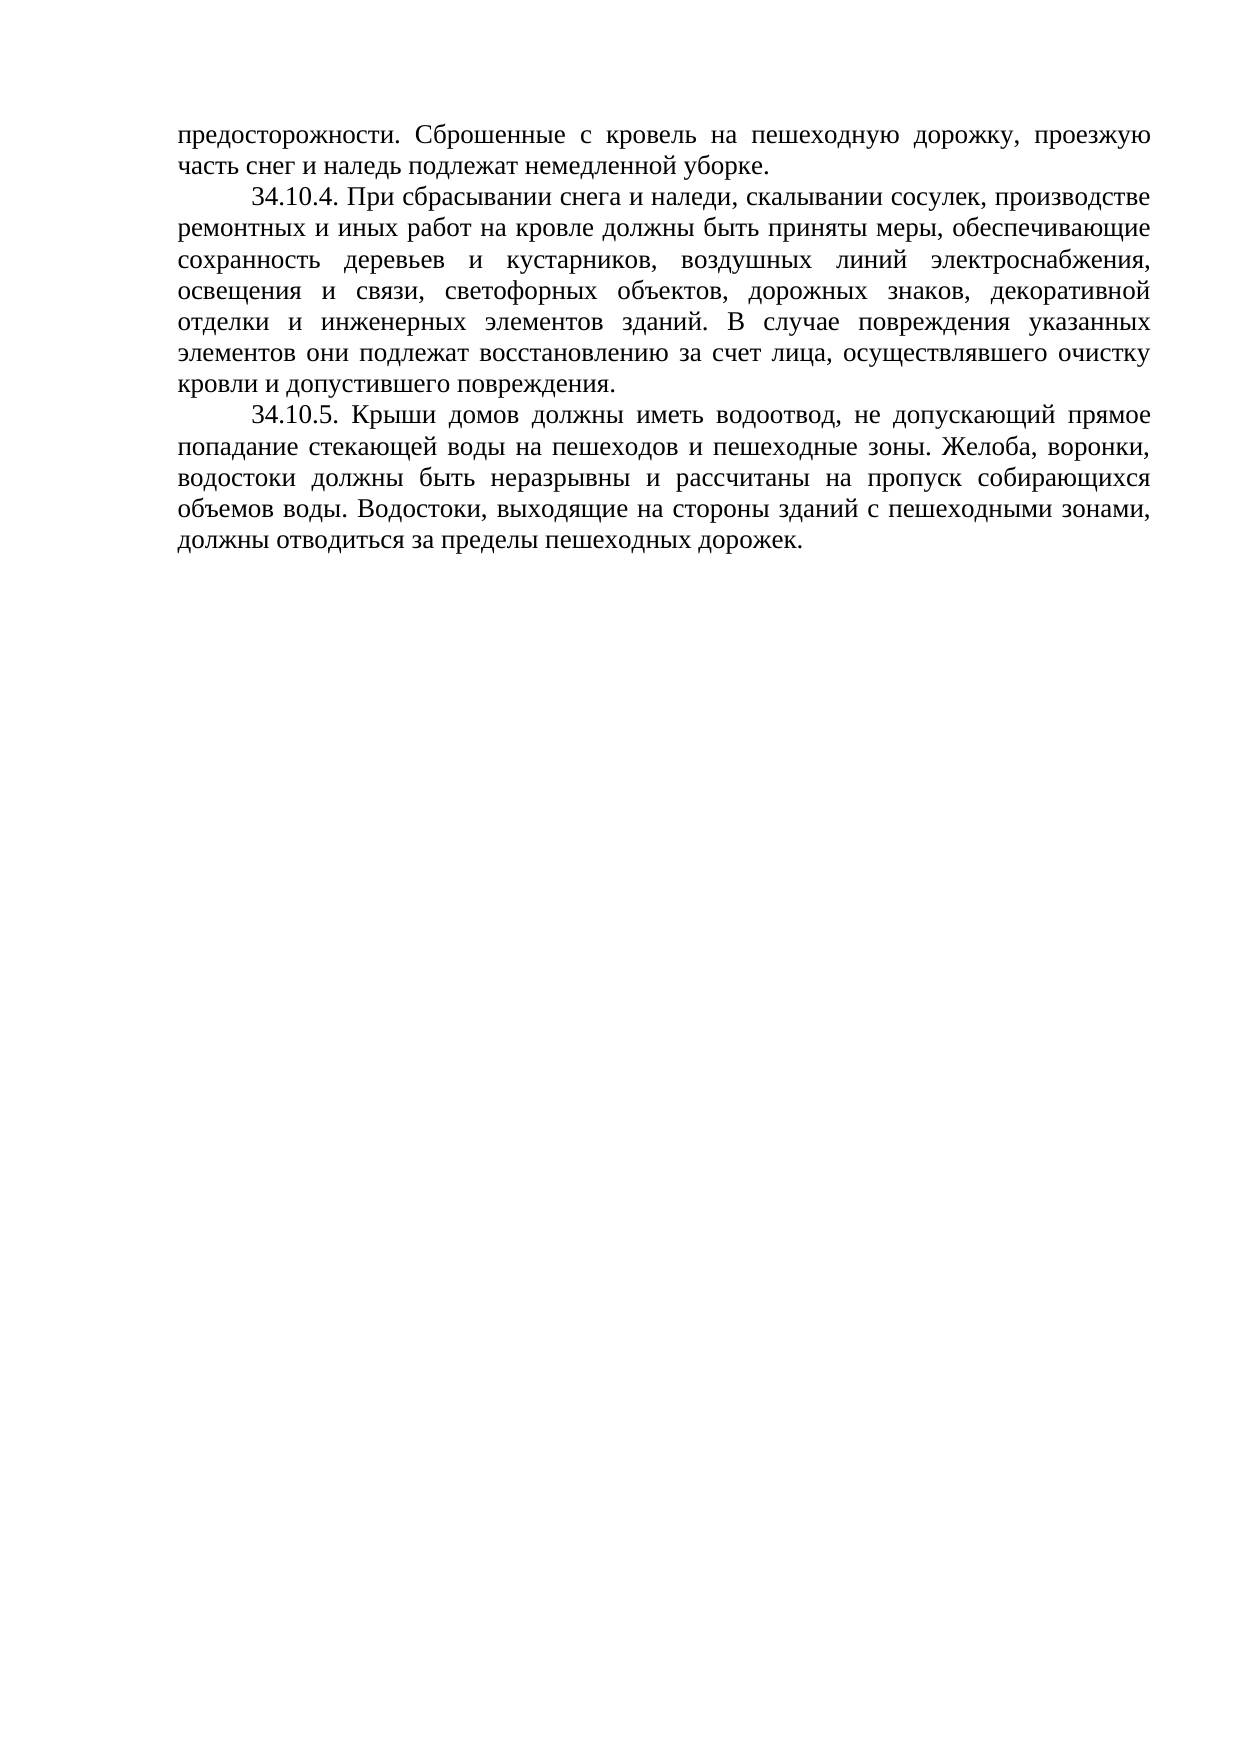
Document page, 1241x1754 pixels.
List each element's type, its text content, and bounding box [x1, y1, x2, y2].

text 34.10.4. При сбрасывании снега и наледи, скалывании сосулек, производстве ремонтных и иных работ на кровле должны быть приняты меры, обеспечивающие сохранность деревьев и кустарников, воздушных линий электроснабжения, освещения и связи, светофорных объектов, дорожных знаков, декоративной отделки и инженерных элементов зданий. В случае повреждения указанных элементов они подлежат восстановлению за счет лица, осуществлявшего очистку кровли и допустившего повреждения. [177, 180, 1152, 398]
text 34.10.5. Крыши домов должны иметь водоотвод, не допускающий прямое попадание стекающей воды на пешеходов и пешеходные зоны. Желоба, воронки, водостоки должны быть неразрывны и рассчитаны на пропуск собирающихся объемов воды. Водостоки, выходящие на стороны зданий с пешеходными зонами, должны отводиться за пределы пешеходных дорожек. [177, 398, 1152, 554]
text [177, 118, 1152, 180]
